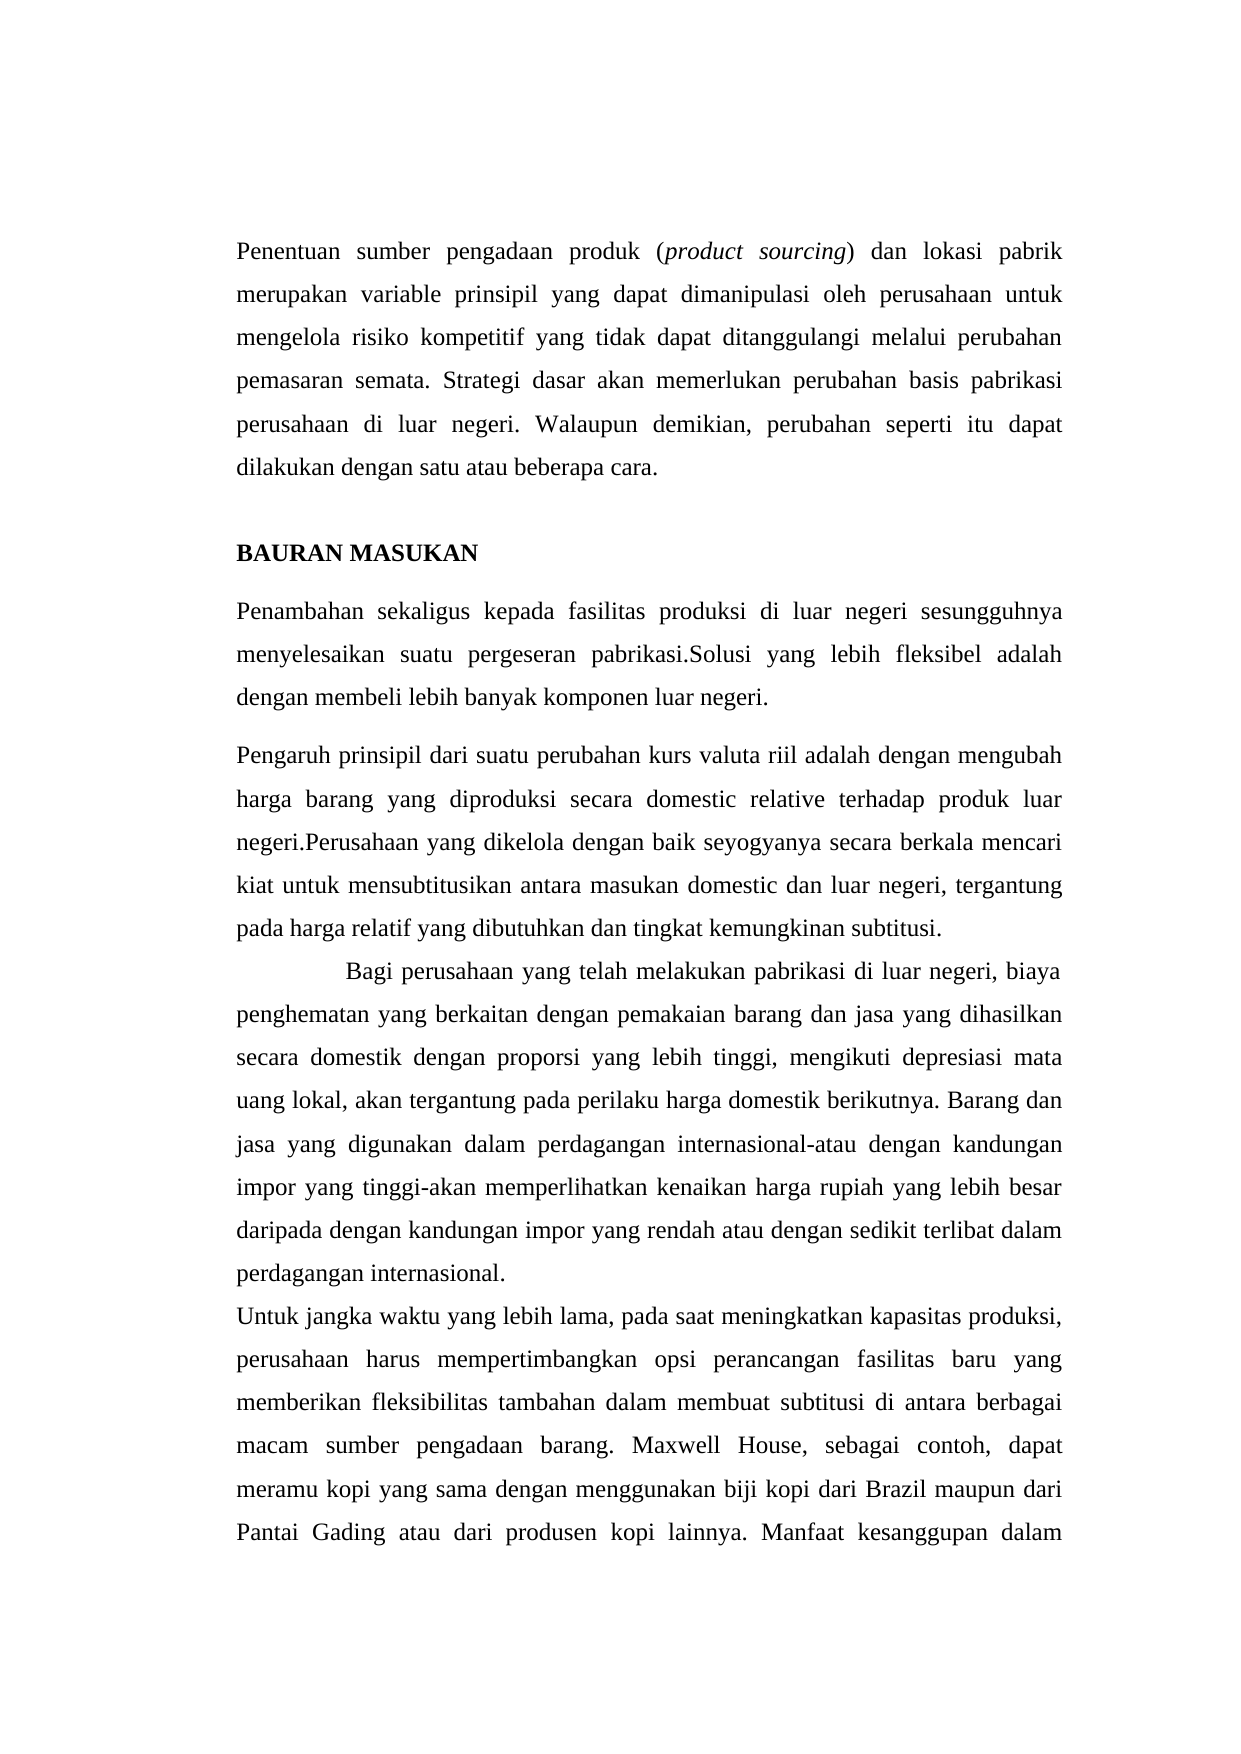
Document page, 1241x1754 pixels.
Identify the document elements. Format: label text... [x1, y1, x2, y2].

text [236, 1301, 1063, 1546]
text Penambahan sekaligus kepada fasilitas produksi di luar negeri sesungguhnya menyelesaikan suatu pergeseran pabrikasi.Solusi yang lebih fleksibel adalah dengan membeli lebih banyak komponen luar negeri. [236, 596, 1063, 711]
text Bagi perusahaan yang telah melakukan pabrikasi di luar negeri, biaya penghematan yang berkaitan dengan pemakaian barang dan jasa yang dihasilkan secara domestik dengan proporsi yang lebih tinggi, mengikuti depresiasi mata uang lokal, akan tergantung pada perilaku harga domestik berikutnya. Barang dan jasa yang digunakan dalam perdagangan internasional-atau dengan kandungan impor yang tinggi-akan memperlihatkan kenaikan harga rupiah yang lebih besar daripada dengan kandungan impor yang rendah atau dengan sedikit terlibat dalam perdagangan internasional. [236, 956, 1063, 1287]
text BAURAN MASUKAN [236, 538, 1063, 567]
text Pengaruh prinsipil dari suatu perubahan kurs valuta riil adalah dengan mengubah harga barang yang diproduksi secara domestic relative terhadap produk luar negeri.Perusahaan yang dikelola dengan baik seyogyanya secara berkala mencari kiat untuk mensubtitusikan antara masukan domestic dan luar negeri, tergantung pada harga relatif yang dibutuhkan dan tingkat kemungkinan subtitusi. [236, 741, 1063, 942]
text Penentuan sumber pengadaan produk (product sourcing) dan lokasi pabrik merupakan variable prinsipil yang dapat dimanipulasi oleh perusahaan untuk mengelola risiko kompetitif yang tidak dapat ditanggulangi melalui perubahan pemasaran semata. Strategi dasar akan memerlukan perubahan basis pabrikasi perusahaan di luar negeri. Walaupun demikian, perubahan seperti itu dapat dilakukan dengan satu atau beberapa cara. [236, 236, 1063, 481]
